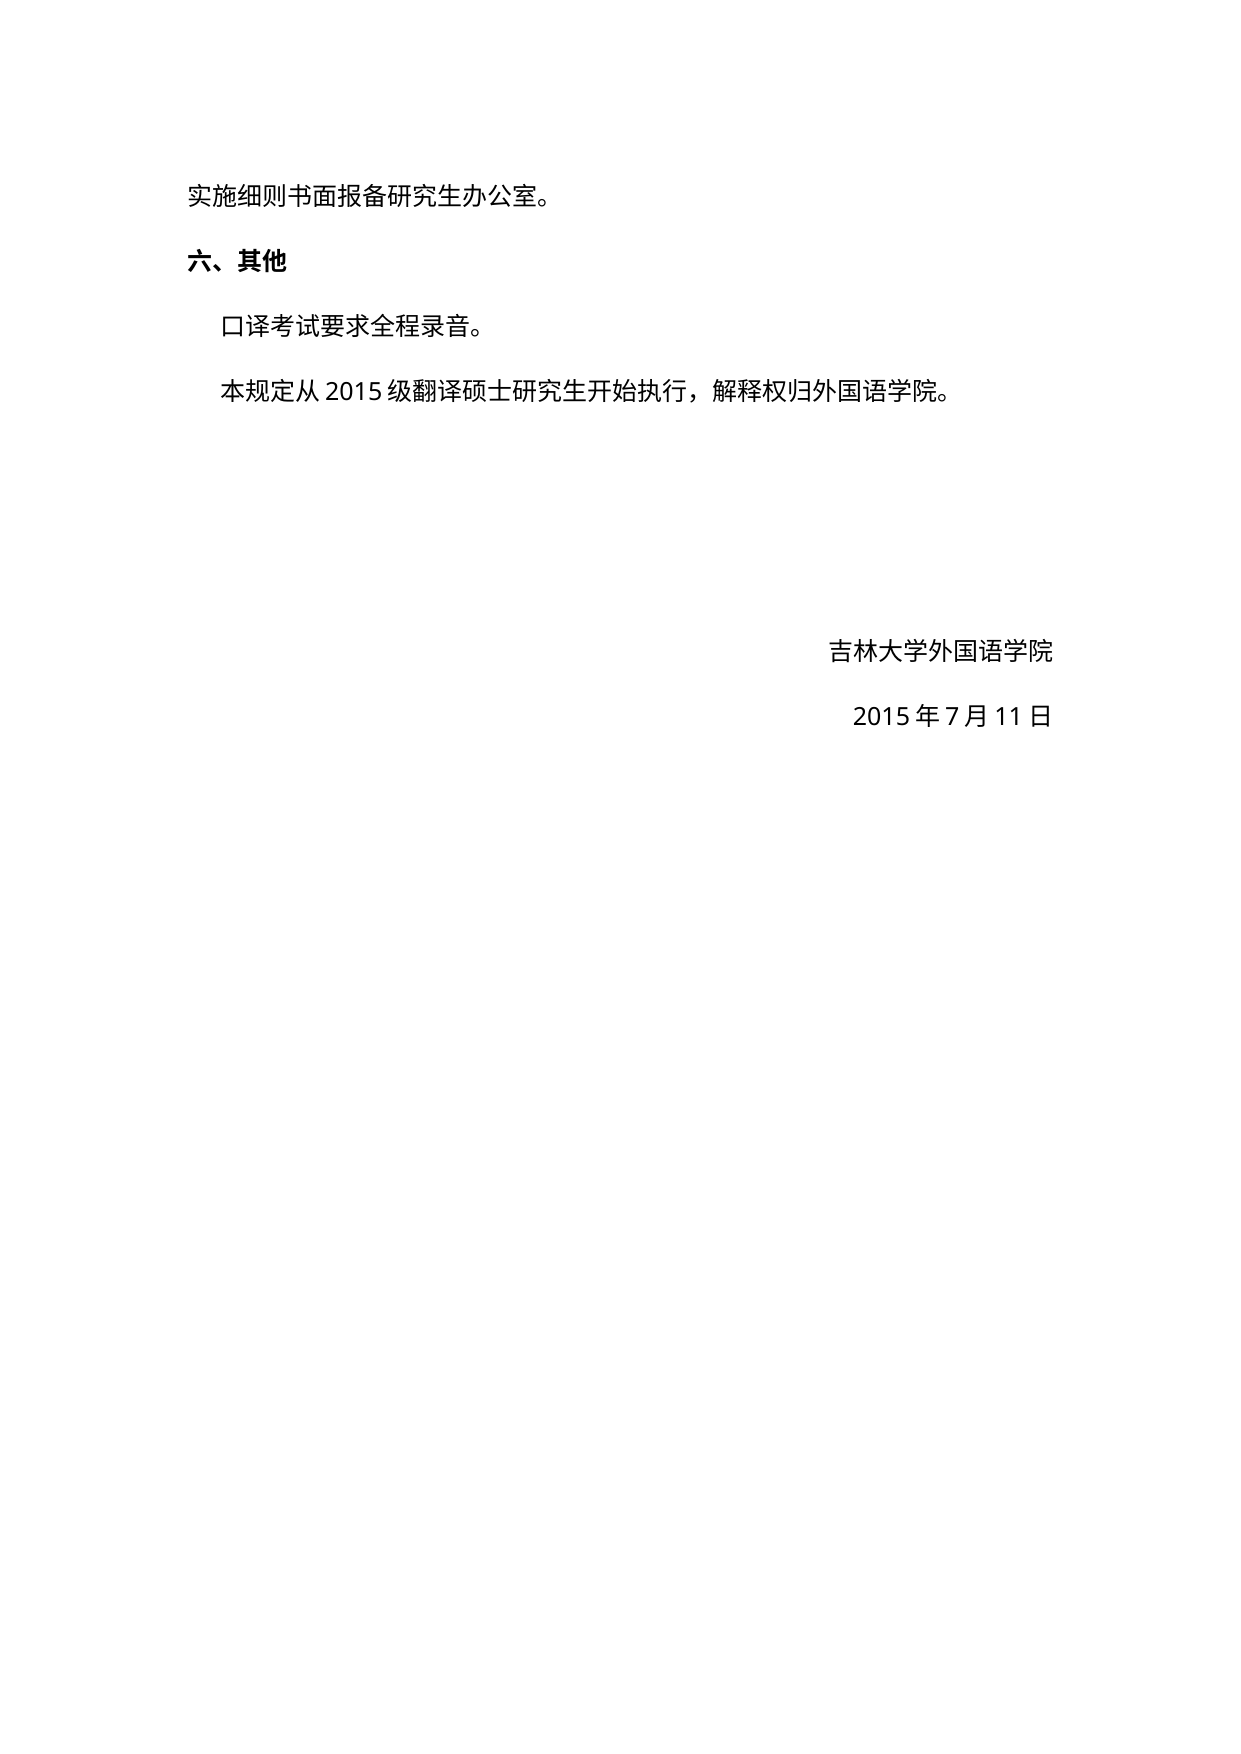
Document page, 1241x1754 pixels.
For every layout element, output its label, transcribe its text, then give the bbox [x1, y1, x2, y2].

text 吉林大学外国语学院 [187, 617, 1053, 682]
text 2015年7月11日 [187, 682, 1053, 747]
text 口译考试要求全程录音。 [187, 292, 1053, 357]
text 六、其他 [187, 227, 1053, 292]
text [187, 162, 1053, 227]
text 本规定从2015级翻译硕士研究生开始执行，解释权归外国语学院。 [187, 357, 1053, 422]
